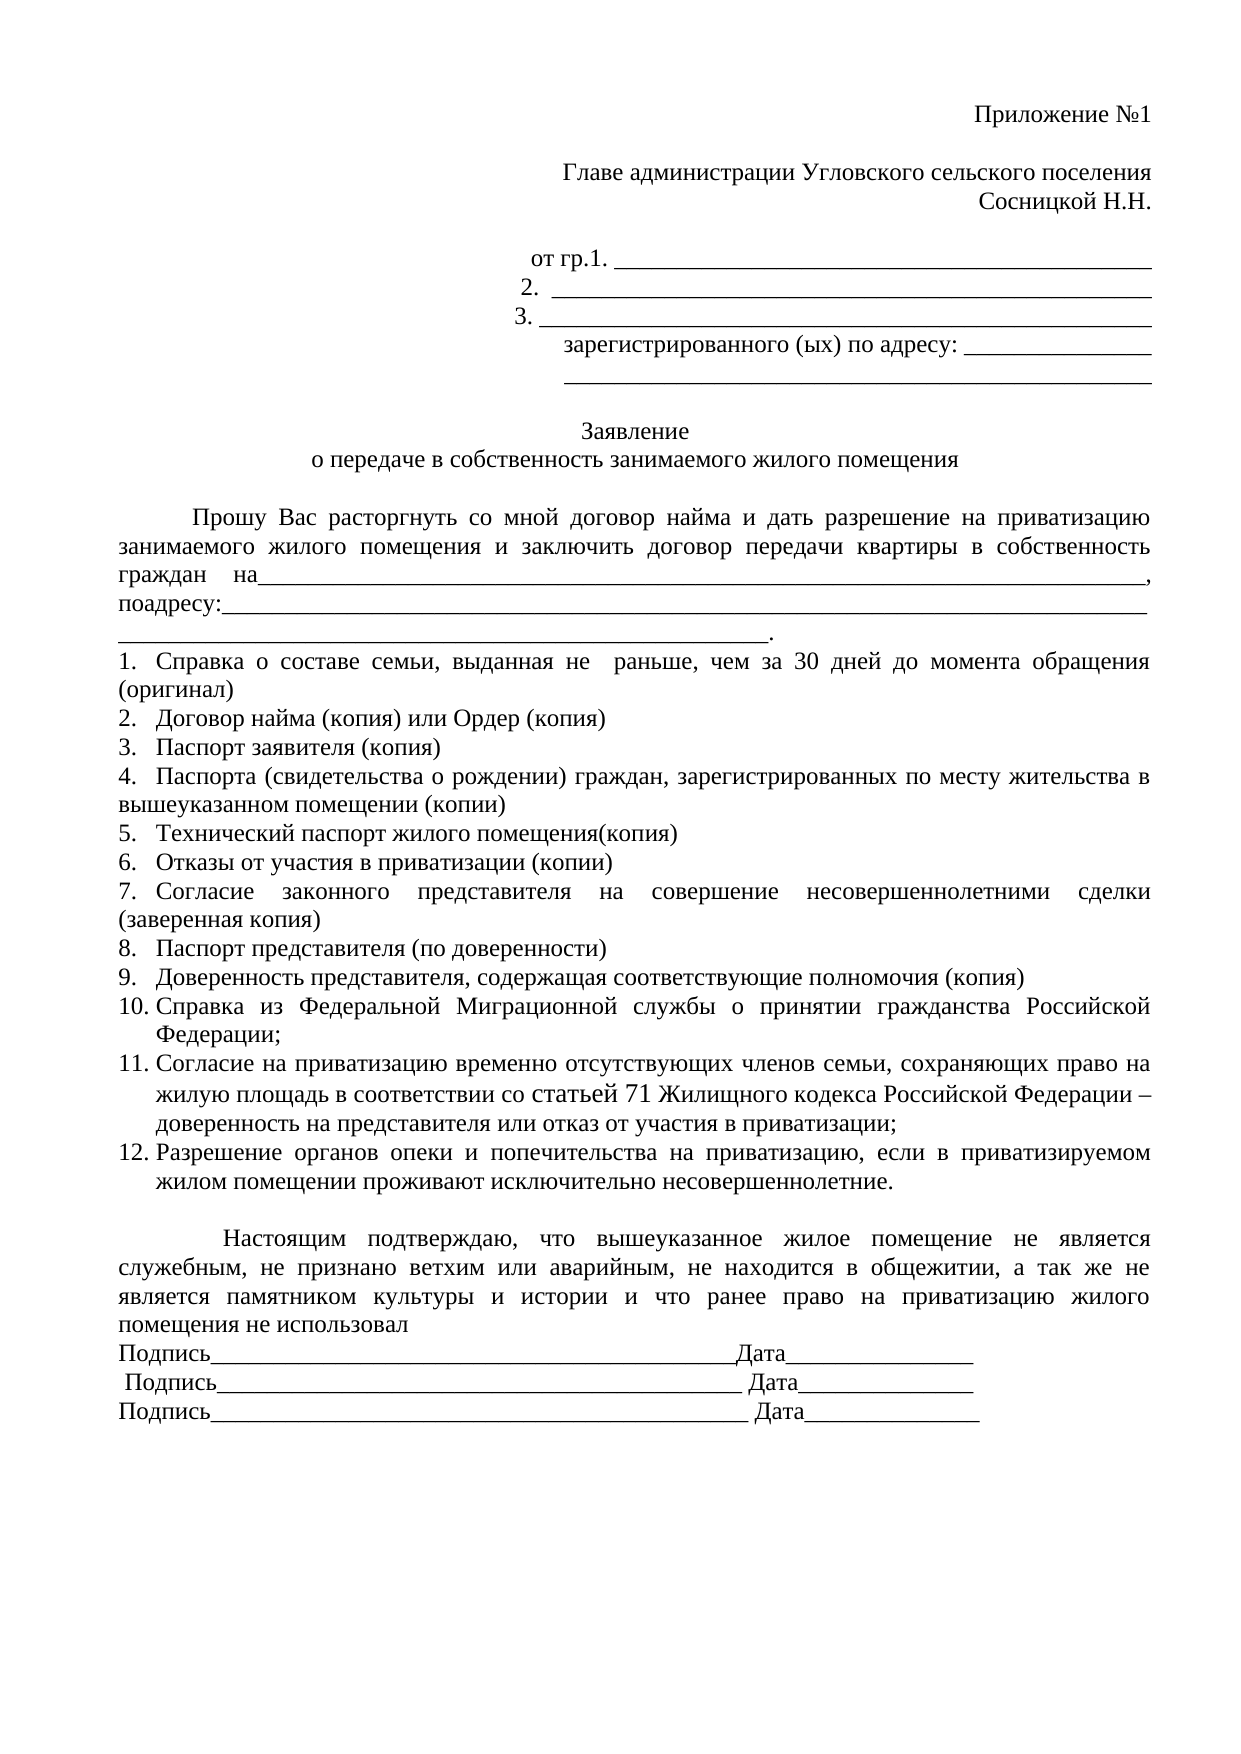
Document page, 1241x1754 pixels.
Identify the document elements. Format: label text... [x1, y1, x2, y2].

list Разрешение органов опеки и попечительства на приватизацию, если в приватизируемом жилом помещении проживают исключительно несовершеннолетние. [118, 1137, 1152, 1194]
text зарегистрированного (ых) по адресу: _______________ [118, 329, 1152, 358]
list Договор найма (копия) или Ордер (копия) [118, 703, 1152, 732]
text _______________________________________________ [118, 358, 1152, 387]
list Согласие законного представителя на совершение несовершеннолетними сделки (заверенная копия) [118, 876, 1152, 933]
text от гр.1. ___________________________________________ [118, 243, 1152, 272]
list Отказы от участия в приватизации (копии) [118, 847, 1152, 876]
text Подпись__________________________________________ Дата______________ [118, 1367, 1152, 1396]
list Паспорт заявителя (копия) [118, 732, 1152, 761]
list Паспорт представителя (по доверенности) [118, 933, 1152, 962]
text 3. _________________________________________________ [118, 301, 1152, 329]
text Приложение №1 [118, 99, 1152, 128]
list Справка о составе семьи, выданная не раньше, чем за 30 дней до момента обращения (оригинал) [118, 646, 1152, 703]
list Доверенность представителя, содержащая соответствующие полномочия (копия) [118, 962, 1152, 991]
list Согласие на приватизацию временно отсутствующих членов семьи, сохраняющих право на жилую площадь в соответствии со статьей 71 Жилищного кодекса Российской Федерации – доверенность на представителя или отказ от участия в приватизации; [118, 1048, 1152, 1137]
text Заявление [118, 416, 1152, 444]
list Справка из Федеральной Миграционной службы о принятии гражданства Российской Федерации; [118, 991, 1152, 1048]
text Настоящим подтверждаю, что вышеуказанное жилое помещение не является служебным, не признано ветхим или аварийным, не находится в общежитии, а так же не является памятником культуры и истории и что ранее право на приватизацию жилого помещения не использовал [118, 1223, 1152, 1338]
text Подпись__________________________________________Дата_______________ [118, 1338, 1152, 1367]
text Сосницкой Н.Н. [118, 186, 1152, 214]
list Паспорта (свидетельства о рождении) граждан, зарегистрированных по месту жительства в вышеуказанном помещении (копии) [118, 761, 1152, 818]
text Главе администрации Угловского сельского поселения [118, 157, 1152, 186]
list Технический паспорт жилого помещения(копия) [118, 818, 1152, 847]
text о передаче в собственность занимаемого жилого помещения [118, 444, 1152, 473]
text Подпись___________________________________________ Дата______________ [118, 1396, 1152, 1424]
text 2. ________________________________________________ [118, 272, 1152, 301]
text Прошу Вас расторгнуть со мной договор найма и дать разрешение на приватизацию занимаемого жилого помещения и заключить договор передачи квартиры в собственность граждан на_______________________________________________________________________, поадресу:______________________________________________________________________________________________________________________________. [118, 502, 1152, 646]
